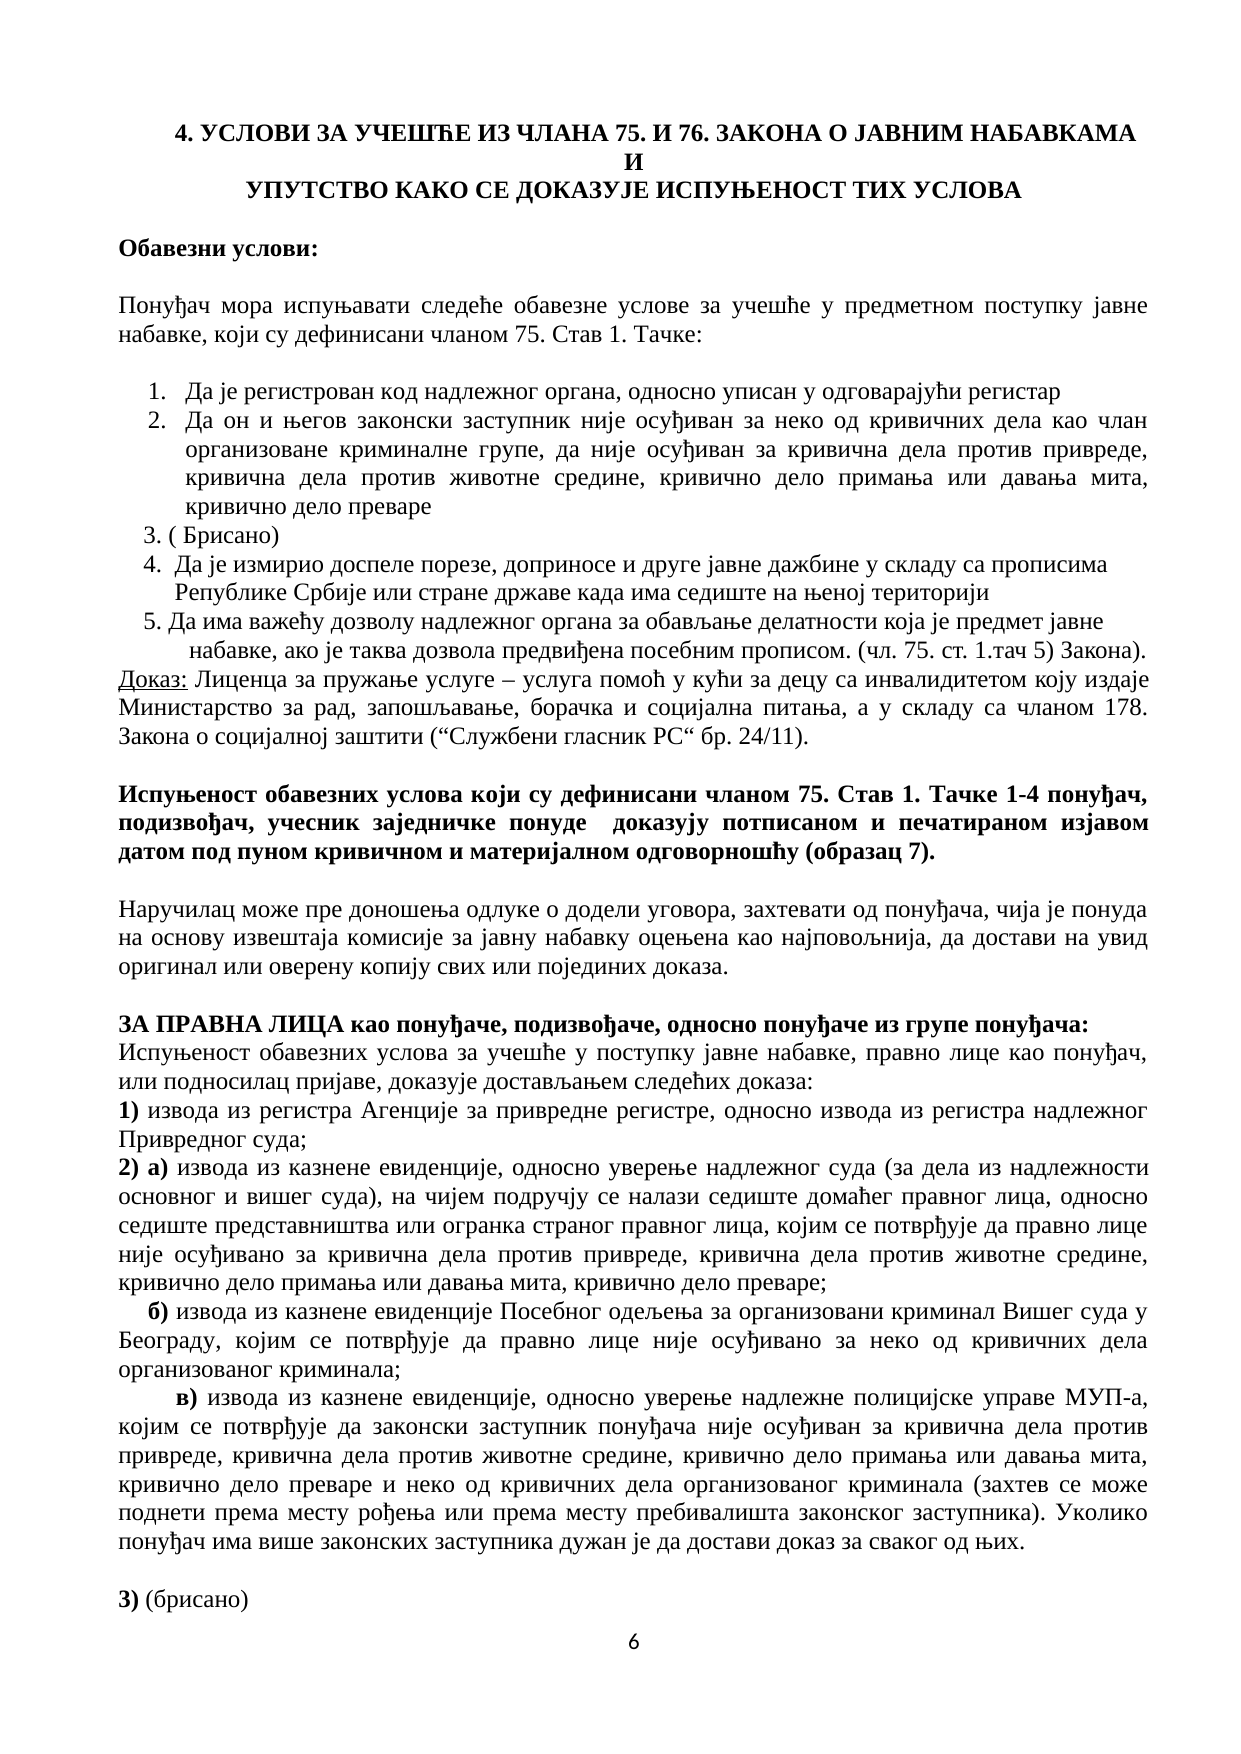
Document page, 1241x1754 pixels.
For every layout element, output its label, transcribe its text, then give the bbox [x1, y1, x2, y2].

text 3. ( Брисано) [118, 520, 1149, 549]
text 3) (брисано) [118, 1584, 1149, 1612]
text б) извода из казнене евиденције Посебног одељења за организовани криминал Вишег суда у Београду, којим се потврђује да правно лице није осуђивано за неко од кривичних дела организованог криминала; [118, 1296, 1149, 1382]
list набавке, ако је таква дозвола предвиђена посебним прописом. (чл. 75. ст. 1.тач 5) Закона). Доказ: Лиценца за пружање услуге – услуга помоћ у кући за децу са инвалидитетом коју издаје Mинистарство за рад, запошљавање, борачка и социјална питања, а у складу са чланом 178. Закона о социјалној заштити (“Службени гласник РС“ бр. 24/11). [118, 635, 1149, 750]
list ЗА ПРАВНА ЛИЦА као понуђаче, подизвођаче, односно понуђаче из групе понуђача: [118, 1009, 1149, 1037]
list Да је регистрован код надлежног органа, односно уписан у одговарајући регистар [148, 376, 1149, 405]
text 1) извода из регистра Агенције за привредне регистре, односно извода из регистра надлежног Привредног суда; [118, 1095, 1149, 1152]
text Испуњеност обавезних услова који су дефинисани чланом 75. Став 1. Тачке 1-4 понуђач, подизвођач, учесник заједничке понуде доказују потписаном и печатираном изјавом датом под пуном кривичном и материјалном одговорношћу (образац 7). [118, 779, 1149, 865]
text 2) а) извода из казнене евиденције, односно уверењe надлежног суда (за дела из надлежности основног и вишег суда), на чијем подручју се налази седиште домаћег правног лица, односно седиште представништва или огранка страног правног лица, којим се потврђује да правно лице није осуђивано за кривична дела против привреде, кривична дела против животне средине, кривично дело примања или давања мита, кривично дело преваре; [118, 1152, 1149, 1296]
list 5. Да има важећу дозволу надлежног органа за обављање делатности која је предмет јавне [118, 606, 1149, 635]
text в) извода из казнене евиденције, односно уверење надлежне полицијске управе МУП-а, којим се потврђује да законски заступник понуђача није осуђиван за кривична дела против привреде, кривична дела против животне средине, кривично дело примања или давања мита, кривично дело преваре и неко од кривичних дела организованог криминала (захтев се може поднети према месту рођења или према месту пребивалишта законског заступника). Уколико понуђач има више законских заступника дужан је да достави доказ за сваког од њих. [118, 1382, 1149, 1555]
text 4. Да је измирио доспеле порезе, доприносе и друге јавне дажбине у складу са прописима [118, 549, 1149, 577]
text Испуњеност обавезних услова за учешће у поступку јавне набавке, правно лице као понуђач, или подносилац пријаве, доказује достављањем следећих доказа: [118, 1037, 1149, 1095]
text Обавезни услови: [118, 233, 1149, 262]
text Понуђач мора испуњавати следеће обавезне услове за учешће у предметном поступку јавне набавке, који су дефинисани чланом 75. Став 1. Тачке: [118, 291, 1149, 348]
text Наручилац може пре доношења одлуке о додели уговора, захтевати од понуђача, чија је понуда на основу извештаја комисије за јавну набавку оцењена као најповољнија, да достави на увид оригинал или оверену копију свих или појединих доказа. [118, 894, 1149, 980]
text УПУТСТВО КАКО СЕ ДОКАЗУЈЕ ИСПУЊЕНОСТ ТИХ УСЛОВА [118, 176, 1149, 204]
text 4. УСЛОВИ ЗА УЧЕШЋЕ ИЗ ЧЛАНА 75. И 76. ЗАКОНА О ЈАВНИМ НАБАВКАМА И [118, 118, 1149, 176]
list Да он и његов законски заступник није осуђиван за неко од кривичних дела као члан организоване криминалне групе, да није осуђиван за кривична дела против привреде, кривична дела против животне средине, кривично дело примања или давања мита, кривично дело преваре [148, 405, 1149, 520]
text Републике Србије или стране државе када има седиште на њеној територији [118, 577, 1149, 606]
